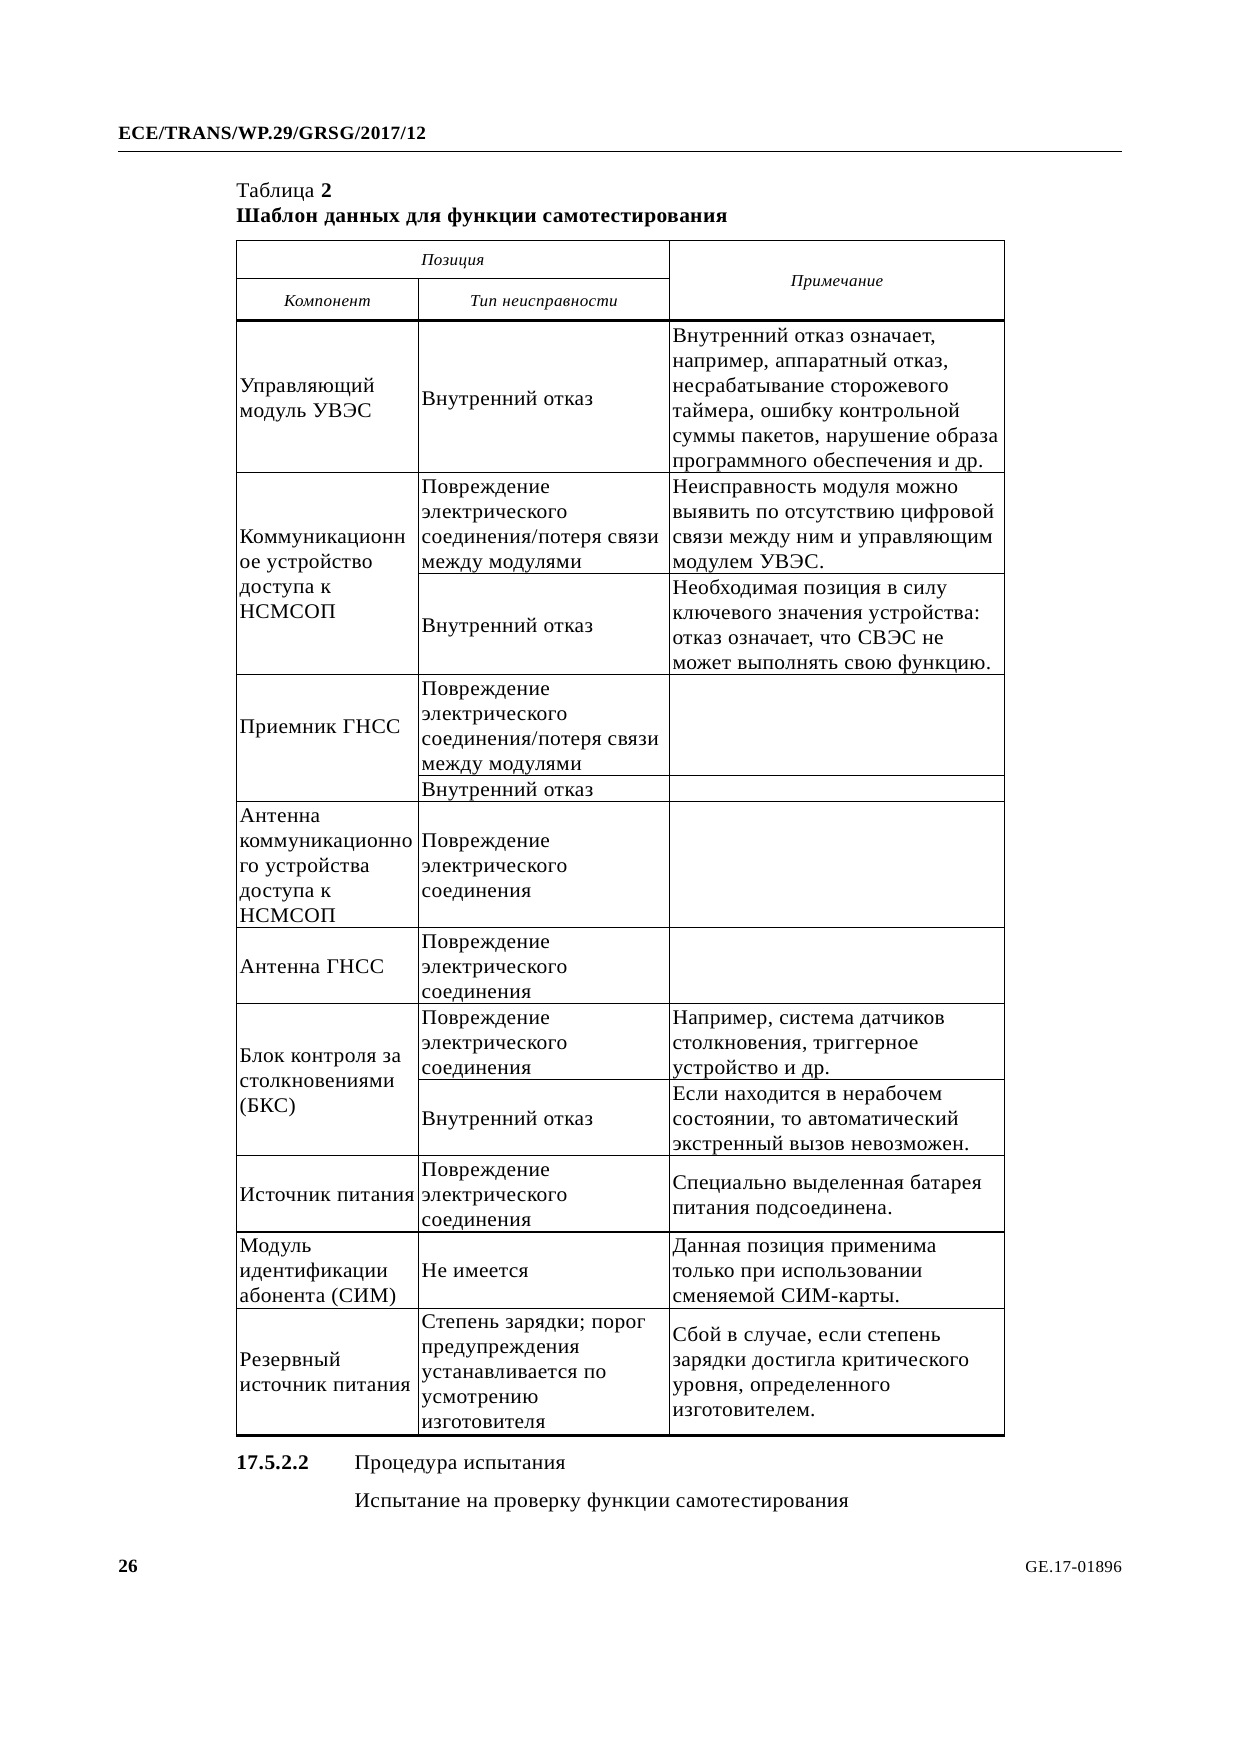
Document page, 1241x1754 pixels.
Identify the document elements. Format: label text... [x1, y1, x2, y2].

table_cell Данная позиция применима только при использовании сменяемой СИМ-карты. [670, 1233, 1004, 1307]
table_cell Степень зарядки; порог предупреждения устанавливается по усмотрению изготовителя [419, 1309, 669, 1433]
table_cell Приемник ГНСС [237, 675, 418, 801]
table_cell Повреждение электрического соединения/потеря связи между модулями [419, 675, 669, 775]
table_cell Тип неисправности [419, 279, 669, 319]
table_cell Антенна ГНСС [237, 928, 418, 1003]
table_cell Неисправность модуля можно выявить по отсутствию цифровой связи между ним и управляющим модулем УВЭС. [670, 473, 1004, 573]
table_cell [670, 675, 1004, 775]
table_cell Модуль идентификации абонента (СИМ) [237, 1233, 418, 1307]
table_cell Компонент [237, 279, 418, 319]
table_cell Повреждение электрического соединения [419, 802, 669, 927]
table_cell [670, 928, 1004, 1003]
table_cell Если находится в нерабочем состоянии, то автоматический экстренный вызов невозможен. [670, 1080, 1004, 1155]
table_cell Коммуникационное устройство доступа к НСМСОП [237, 473, 418, 674]
text Испытание на проверку функции самотестирования [236, 1487, 1004, 1512]
table_cell Например, система датчиков столкновения, триггерное устройство и др. [670, 1004, 1004, 1079]
table_cell Антенна коммуникационного устройства доступа к НСМСОП [237, 802, 418, 927]
subtitle Таблица 2 Шаблон данных для функции самотестирования [118, 177, 1122, 227]
table_cell Внутренний отказ означает, например, аппаратный отказ, несрабатывание сторожевого таймера, ошибку контрольной суммы пакетов, нарушение образа программного обеспечения и др. [670, 322, 1004, 472]
table_cell Повреждение электрического соединения/потеря связи между модулями [419, 473, 669, 573]
table_cell [670, 776, 1004, 801]
table_cell Повреждение электрического соединения [419, 928, 669, 1003]
table_cell Повреждение электрического соединения [419, 1156, 669, 1231]
text 17.5.2.2 Процедура испытания [236, 1449, 1004, 1474]
table_cell Внутренний отказ [419, 322, 669, 472]
table_cell Внутренний отказ [419, 574, 669, 674]
table_header Позиция [237, 241, 669, 278]
table_cell Блок контроля за столкновениями (БКС) [237, 1004, 418, 1155]
table_cell Резервный источник питания [237, 1309, 418, 1433]
table_cell Необходимая позиция в силу ключевого значения устройства: отказ означает, что СВЭС не может выполнять свою функцию. [670, 574, 1004, 674]
table_cell Источник питания [237, 1156, 418, 1231]
table_cell Повреждение электрического соединения [419, 1004, 669, 1079]
table_cell Внутренний отказ [419, 776, 669, 801]
table_header Примечание [670, 241, 1004, 319]
table_cell Внутренний отказ [419, 1080, 669, 1155]
table_cell Управляющий модуль УВЭС [237, 322, 418, 472]
table_cell Сбой в случае, если степень зарядки достигла критического уровня, определенного изготовителем. [670, 1309, 1004, 1433]
table_cell Специально выделенная батарея питания подсоединена. [670, 1156, 1004, 1231]
table_cell [670, 802, 1004, 927]
table_cell Не имеется [419, 1233, 669, 1307]
